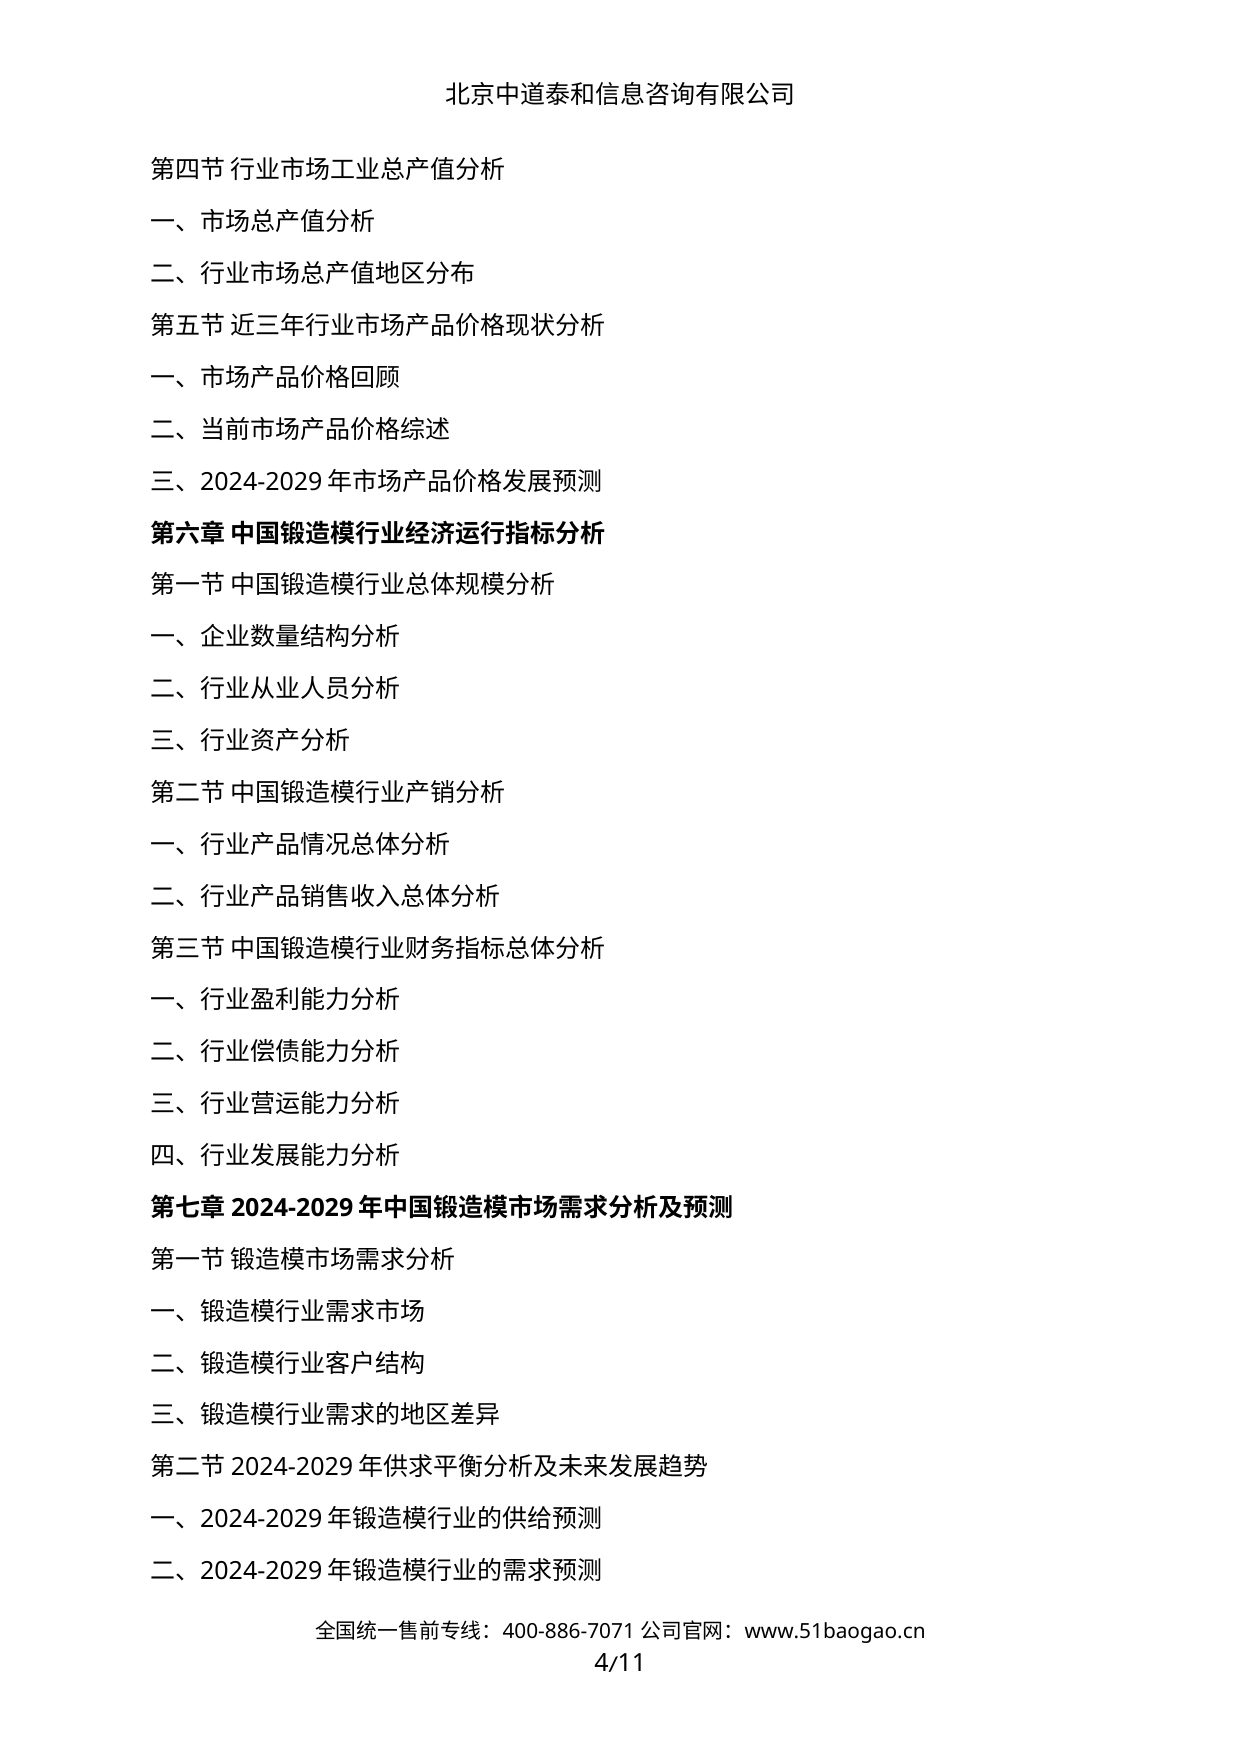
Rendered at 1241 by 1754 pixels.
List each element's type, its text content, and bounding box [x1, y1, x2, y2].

text 第一节 中国锻造模行业总体规模分析 [150, 565, 1090, 601]
text 三、2024-2029年市场产品价格发展预测 [150, 461, 1090, 497]
text 第一节 锻造模市场需求分析 [150, 1239, 1090, 1276]
text 三、行业资产分析 [150, 721, 1090, 757]
text 第四节 行业市场工业总产值分析 [150, 150, 1090, 186]
text 第二节 2024-2029年供求平衡分析及未来发展趋势 [150, 1447, 1090, 1483]
text 二、行业市场总产值地区分布 [150, 254, 1090, 290]
text 一、行业盈利能力分析 [150, 980, 1090, 1016]
text 第六章 中国锻造模行业经济运行指标分析 [150, 513, 1090, 549]
text 一、市场产品价格回顾 [150, 357, 1090, 394]
text 一、行业产品情况总体分析 [150, 824, 1090, 861]
text 四、行业发展能力分析 [150, 1136, 1090, 1172]
text 二、行业偿债能力分析 [150, 1032, 1090, 1068]
text 第二节 中国锻造模行业产销分析 [150, 772, 1090, 809]
text 一、锻造模行业需求市场 [150, 1291, 1090, 1327]
text 第七章 2024-2029年中国锻造模市场需求分析及预测 [150, 1187, 1090, 1224]
text 三、锻造模行业需求的地区差异 [150, 1395, 1090, 1431]
text 一、企业数量结构分析 [150, 617, 1090, 653]
text 二、当前市场产品价格综述 [150, 409, 1090, 446]
text 二、行业产品销售收入总体分析 [150, 876, 1090, 912]
text 二、锻造模行业客户结构 [150, 1343, 1090, 1379]
text 一、市场总产值分析 [150, 202, 1090, 238]
text 二、2024-2029年锻造模行业的需求预测 [150, 1551, 1090, 1587]
text 一、2024-2029年锻造模行业的供给预测 [150, 1499, 1090, 1535]
text 第三节 中国锻造模行业财务指标总体分析 [150, 928, 1090, 964]
text 三、行业营运能力分析 [150, 1084, 1090, 1120]
text 第五节 近三年行业市场产品价格现状分析 [150, 306, 1090, 342]
text 二、行业从业人员分析 [150, 669, 1090, 705]
